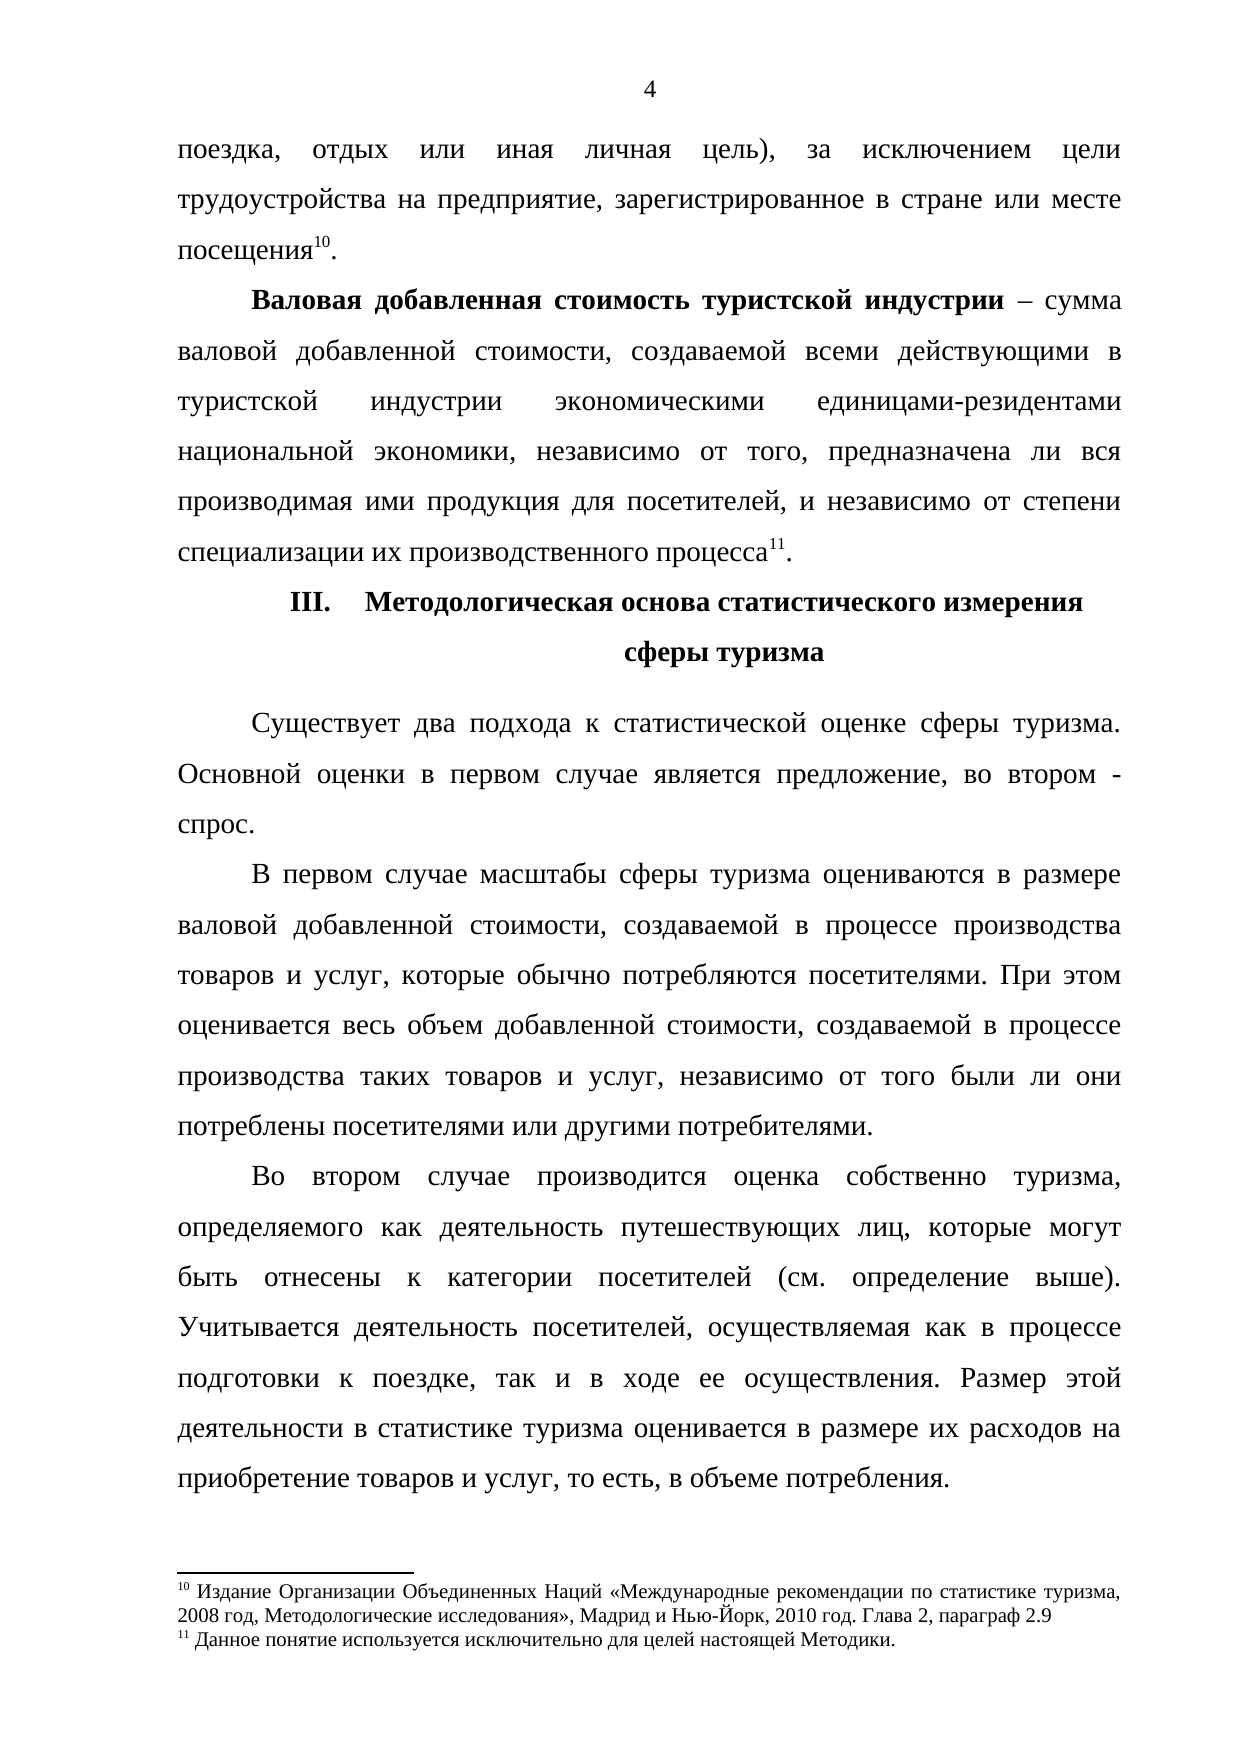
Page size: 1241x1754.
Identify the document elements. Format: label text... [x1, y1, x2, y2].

text Во втором случае производится оценка собственно туризма, определяемого как деятельность путешествующих лиц, которые могут быть отнесены к категории посетителей (см. определение выше). Учитывается деятельность посетителей, осуществляемая как в процессе подготовки к поездке, так и в ходе ее осуществления. Размер этой деятельности в статистике туризма оценивается в размере их расходов на приобретение товаров и услуг, то есть, в объеме потребления. [177, 1158, 1122, 1494]
text Валовая добавленная стоимость туристской индустрии – сумма валовой добавленной стоимости, создаваемой всеми действующими в туристской индустрии экономическими единицами-резидентами национальной экономики, независимо от того, предназначена ли вся производимая ими продукция для посетителей, и независимо от степени специализации их производственного процесса. [177, 282, 1122, 567]
text Существует два подхода к статистической оценке сферы туризма. Основной оценки в первом случае является предложение, во втором - спрос. [177, 706, 1122, 840]
text В первом случае масштабы сферы туризма оцениваются в размере валовой добавленной стоимости, создаваемой в процессе производства товаров и услуг, которые обычно потребляются посетителями. При этом оценивается весь объем добавленной стоимости, создаваемой в процессе производства таких товаров и услуг, независимо от того были ли они потреблены посетителями или другими потребителями. [177, 857, 1122, 1142]
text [177, 131, 1122, 266]
list Методологическая основа статистического измерения сферы туризма [251, 584, 1122, 668]
